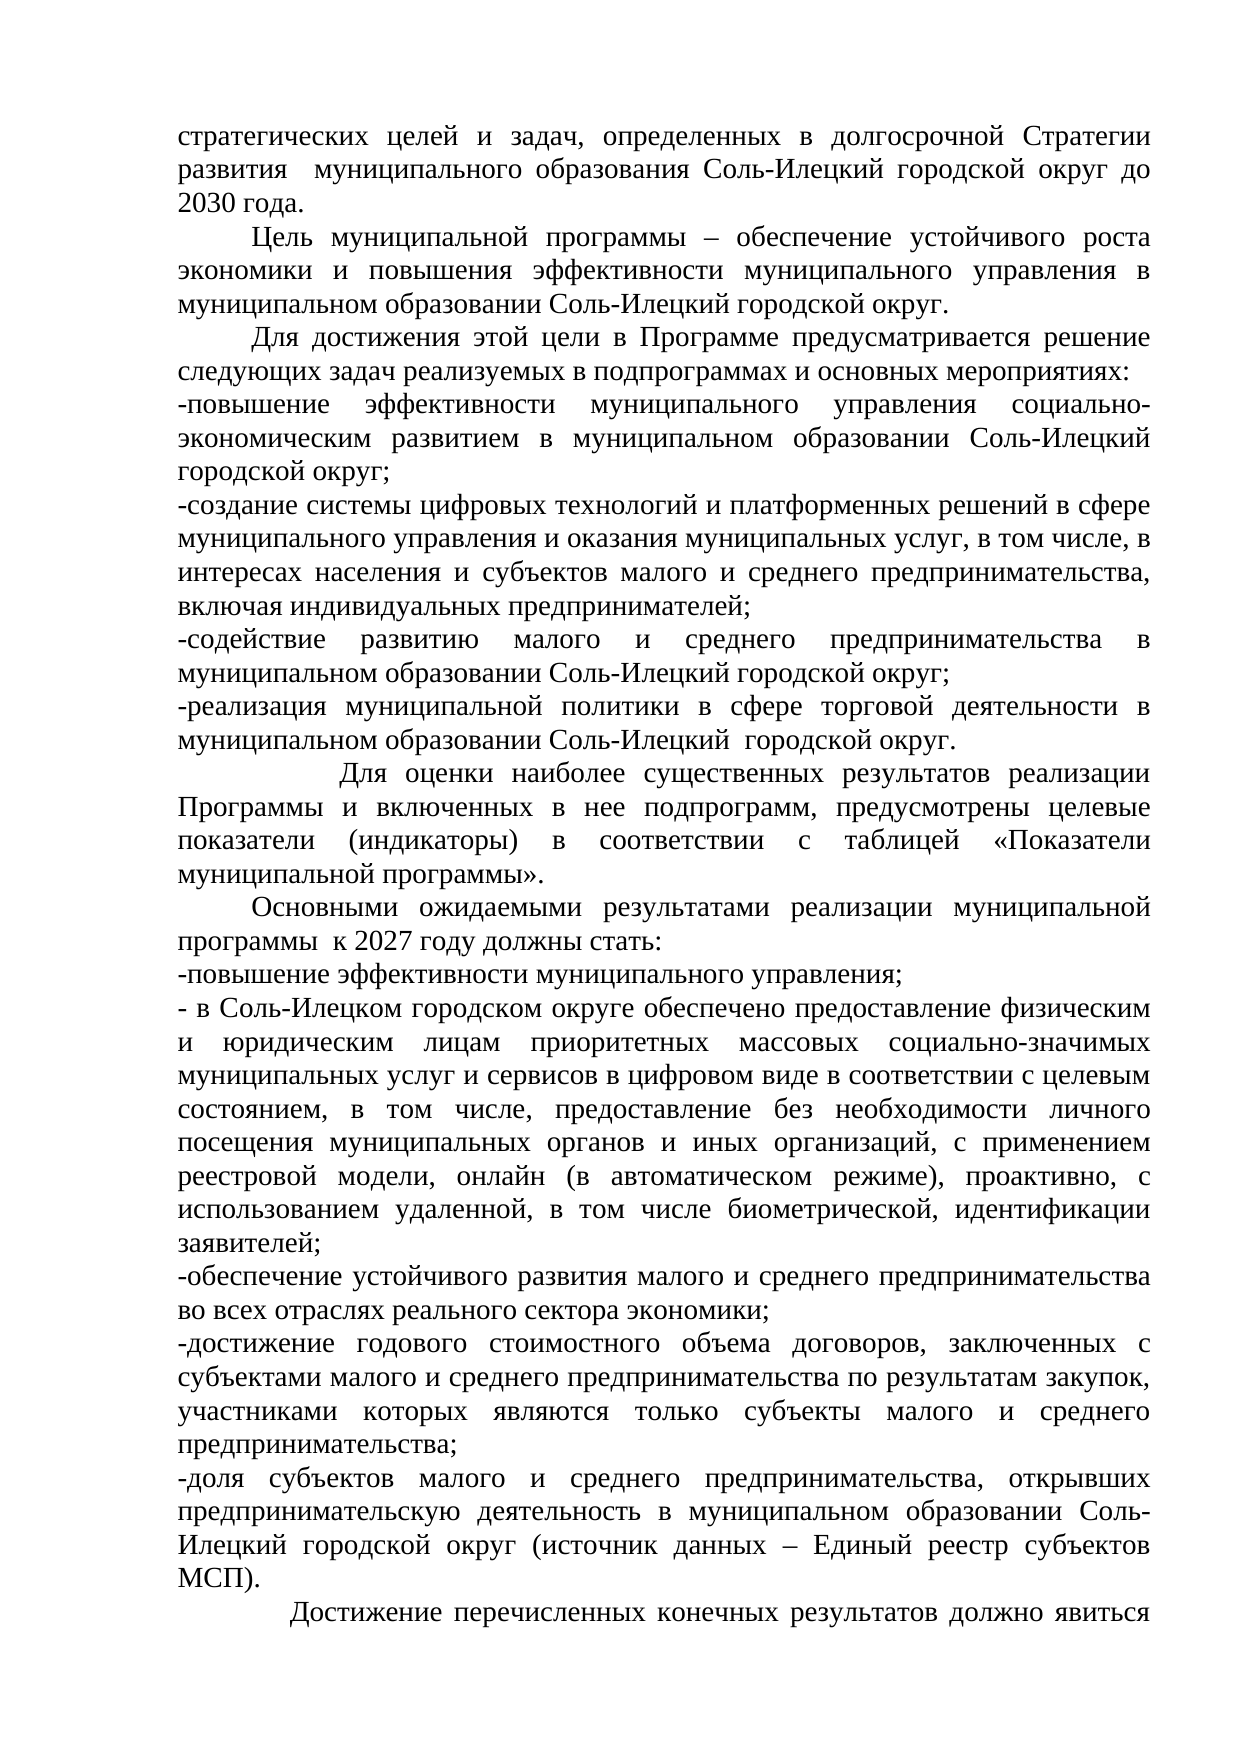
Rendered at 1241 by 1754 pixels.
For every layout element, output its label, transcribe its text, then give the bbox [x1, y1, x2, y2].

text -обеспечение устойчивого развития малого и среднего предпринимательства во всех отраслях реального сектора экономики; [177, 1258, 1152, 1326]
text - в Соль-Илецком городском округе обеспечено предоставление физическим и юридическим лицам приоритетных массовых социально-значимых муниципальных услуг и сервисов в цифровом виде в соответствии с целевым состоянием, в том числе, предоставление без необходимости личного посещения муниципальных органов и иных организаций, с применением реестровой модели, онлайн (в автоматическом режиме), проактивно, с использованием удаленной, в том числе биометрической, идентификации заявителей; [177, 990, 1152, 1258]
text -реализация муниципальной политики в сфере торговой деятельности в муниципальном образовании Соль-Илецкий городской округ. [177, 688, 1152, 755]
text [177, 118, 1152, 219]
text Основными ожидаемыми результатами реализации муниципальной программы к 2027 году должны стать: [177, 889, 1152, 957]
text -повышение эффективности муниципального управления; [177, 957, 1152, 990]
text Цель муниципальной программы – обеспечение устойчивого роста экономики и повышения эффективности муниципального управления в муниципальном образовании Соль-Илецкий городской округ. [177, 219, 1152, 319]
text -доля субъектов малого и среднего предпринимательства, открывших предпринимательскую деятельность в муниципальном образовании Соль-Илецкий городской округ (источник данных – Единый реестр субъектов МСП). [177, 1460, 1152, 1594]
text Для достижения этой цели в Программе предусматривается решение следующих задач реализуемых в подпрограммах и основных мероприятиях: [177, 319, 1152, 386]
text Для оценки наиболее существенных результатов реализации Программы и включенных в нее подпрограмм, предусмотрены целевые показатели (индикаторы) в соответствии с таблицей «Показатели муниципальной программы». [177, 755, 1152, 889]
text -создание системы цифровых технологий и платформенных решений в сфере муниципального управления и оказания муниципальных услуг, в том числе, в интересах населения и субъектов малого и среднего предпринимательства, включая индивидуальных предпринимателей; [177, 487, 1152, 621]
text -повышение эффективности муниципального управления социально-экономическим развитием в муниципальном образовании Соль-Илецкий городской округ; [177, 386, 1152, 487]
text -достижение годового стоимостного объема договоров, заключенных с субъектами малого и среднего предпринимательства по результатам закупок, участниками которых являются только субъекты малого и среднего предпринимательства; [177, 1326, 1152, 1460]
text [177, 1594, 1152, 1627]
text -содействие развитию малого и среднего предпринимательства в муниципальном образовании Соль-Илецкий городской округ; [177, 621, 1152, 688]
